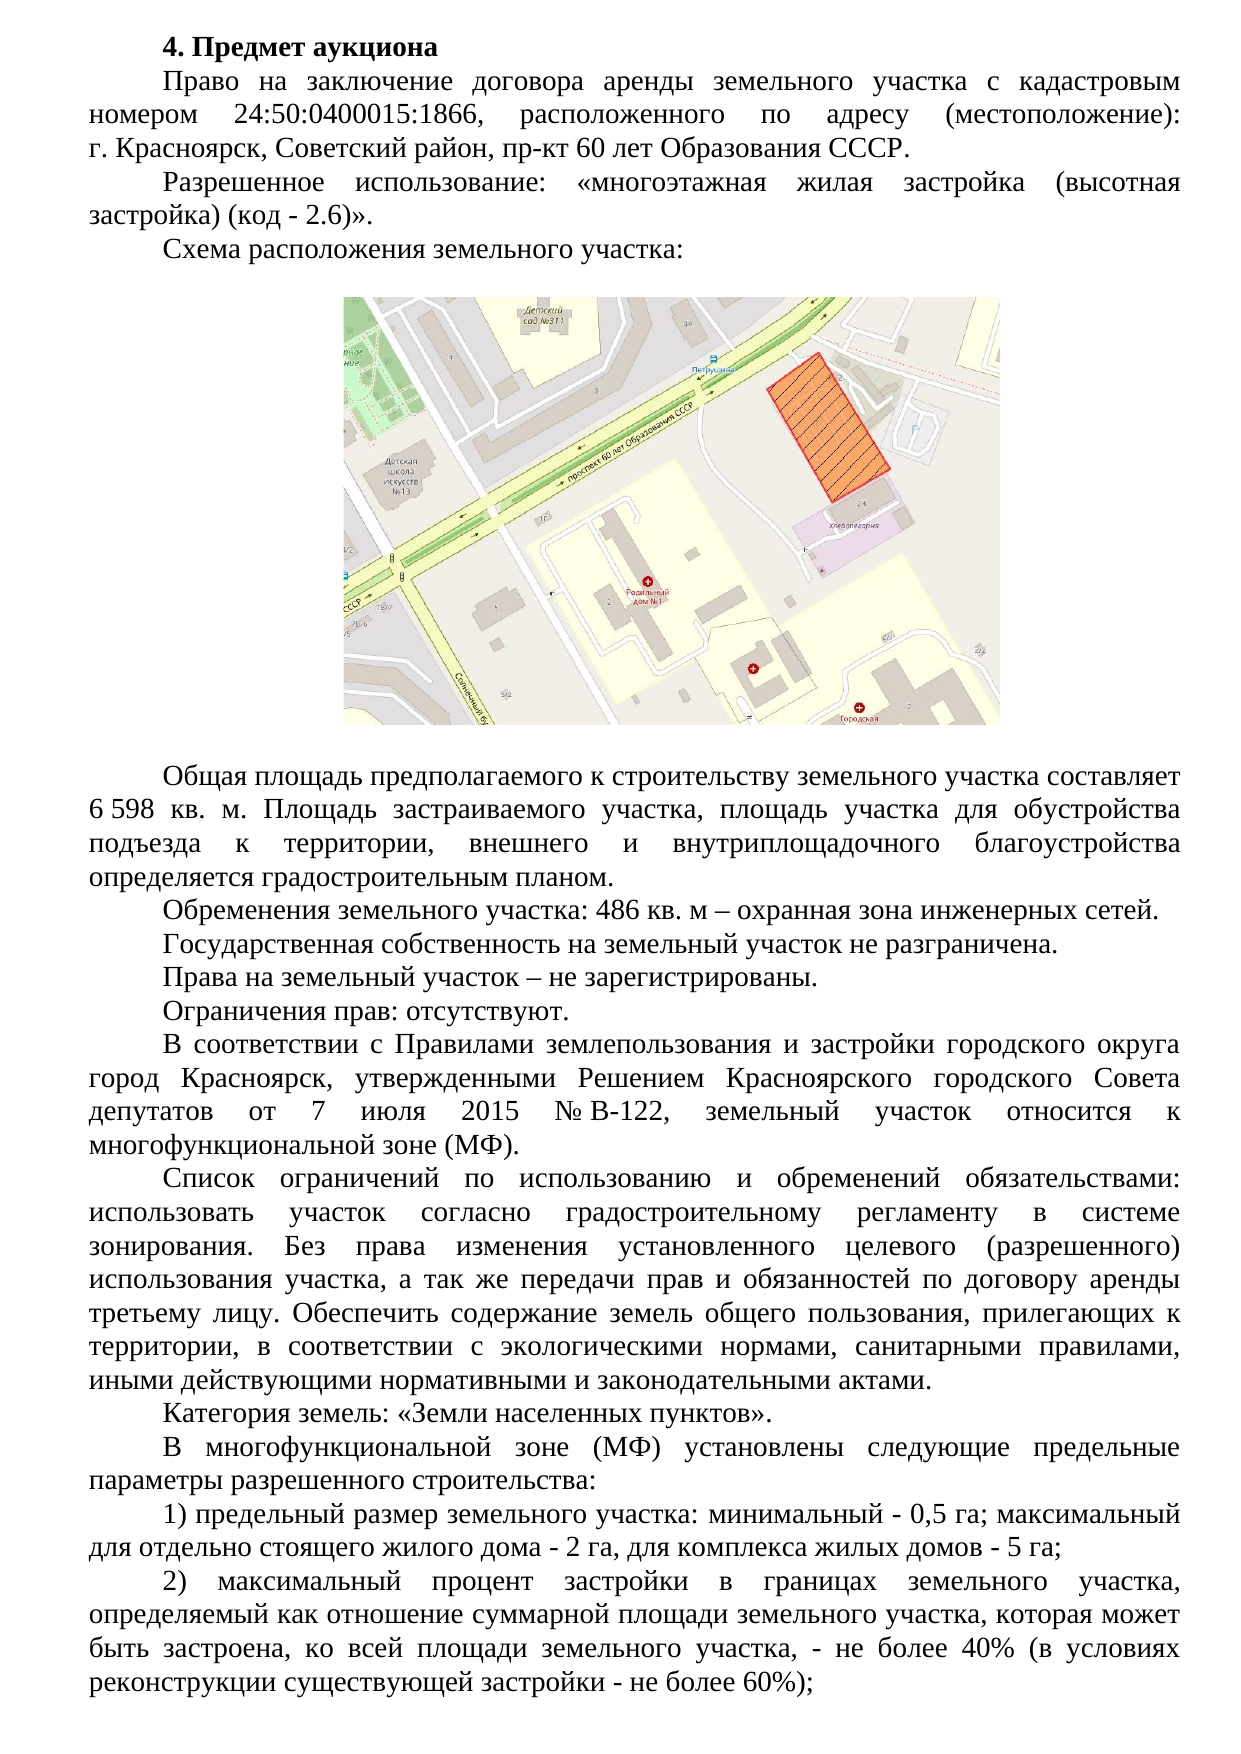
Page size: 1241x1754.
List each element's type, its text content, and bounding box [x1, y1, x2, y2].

text Список ограничений по использованию и обременений обязательствами: использовать участок согласно градостроительному регламенту в системе зонирования. Без права изменения установленного целевого (разрешенного) использования участка, а так же передачи прав и обязанностей по договору аренды третьему лицу. Обеспечить содержание земель общего пользования, прилегающих к территории, в соответствии с экологическими нормами, санитарными правилами, иными действующими нормативными и законодательными актами. [89, 1161, 1181, 1395]
text Схема расположения земельного участка: [89, 231, 1181, 264]
text Разрешенное использование: «многоэтажная жилая застройка (высотная застройка) (код - 2.6)». [89, 164, 1181, 231]
text Общая площадь предполагаемого к строительству земельного участка составляет 6 598 кв. м. Площадь застраиваемого участка, площадь участка для обустройства подъезда к территории, внешнего и внутриплощадочного благоустройства определяется градостроительным планом. [89, 758, 1181, 892]
text Обременения земельного участка: 486 кв. м – охранная зона инженерных сетей. [89, 892, 1181, 926]
text В многофункциональной зоне (МФ) установлены следующие предельные параметры разрешенного строительства: [89, 1429, 1181, 1496]
text Государственная собственность на земельный участок не разграничена. [89, 926, 1181, 959]
text Право на заключение договора аренды земельного участка с кадастровым номером 24:50:0400015:1866, расположенного по адресу (местоположение): г. Красноярск, Советский район, пр-кт 60 лет Образования СССР. [89, 63, 1181, 164]
text Ограничения прав: отсутствуют. [89, 993, 1181, 1026]
picture [343, 297, 1001, 725]
text Категория земель: «Земли населенных пунктов». [89, 1395, 1181, 1429]
text 4. Предмет аукциона [89, 29, 1181, 63]
text В соответствии с Правилами землепользования и застройки городского округа город Красноярск, утвержденными Решением Красноярского городского Совета депутатов от 7 июля 2015 № В-122, земельный участок относится к многофункциональной зоне (МФ). [89, 1026, 1181, 1161]
text Права на земельный участок – не зарегистрированы. [89, 959, 1181, 993]
text 1) предельный размер земельного участка: минимальный - 0,5 га; максимальный для отдельно стоящего жилого дома - 2 га, для комплекса жилых домов - 5 га; [89, 1496, 1181, 1563]
text 2) максимальный процент застройки в границах земельного участка, определяемый как отношение суммарной площади земельного участка, которая может быть застроена, ко всей площади земельного участка, - не более 40% (в условиях реконструкции существующей застройки - не более 60%); [89, 1563, 1181, 1697]
